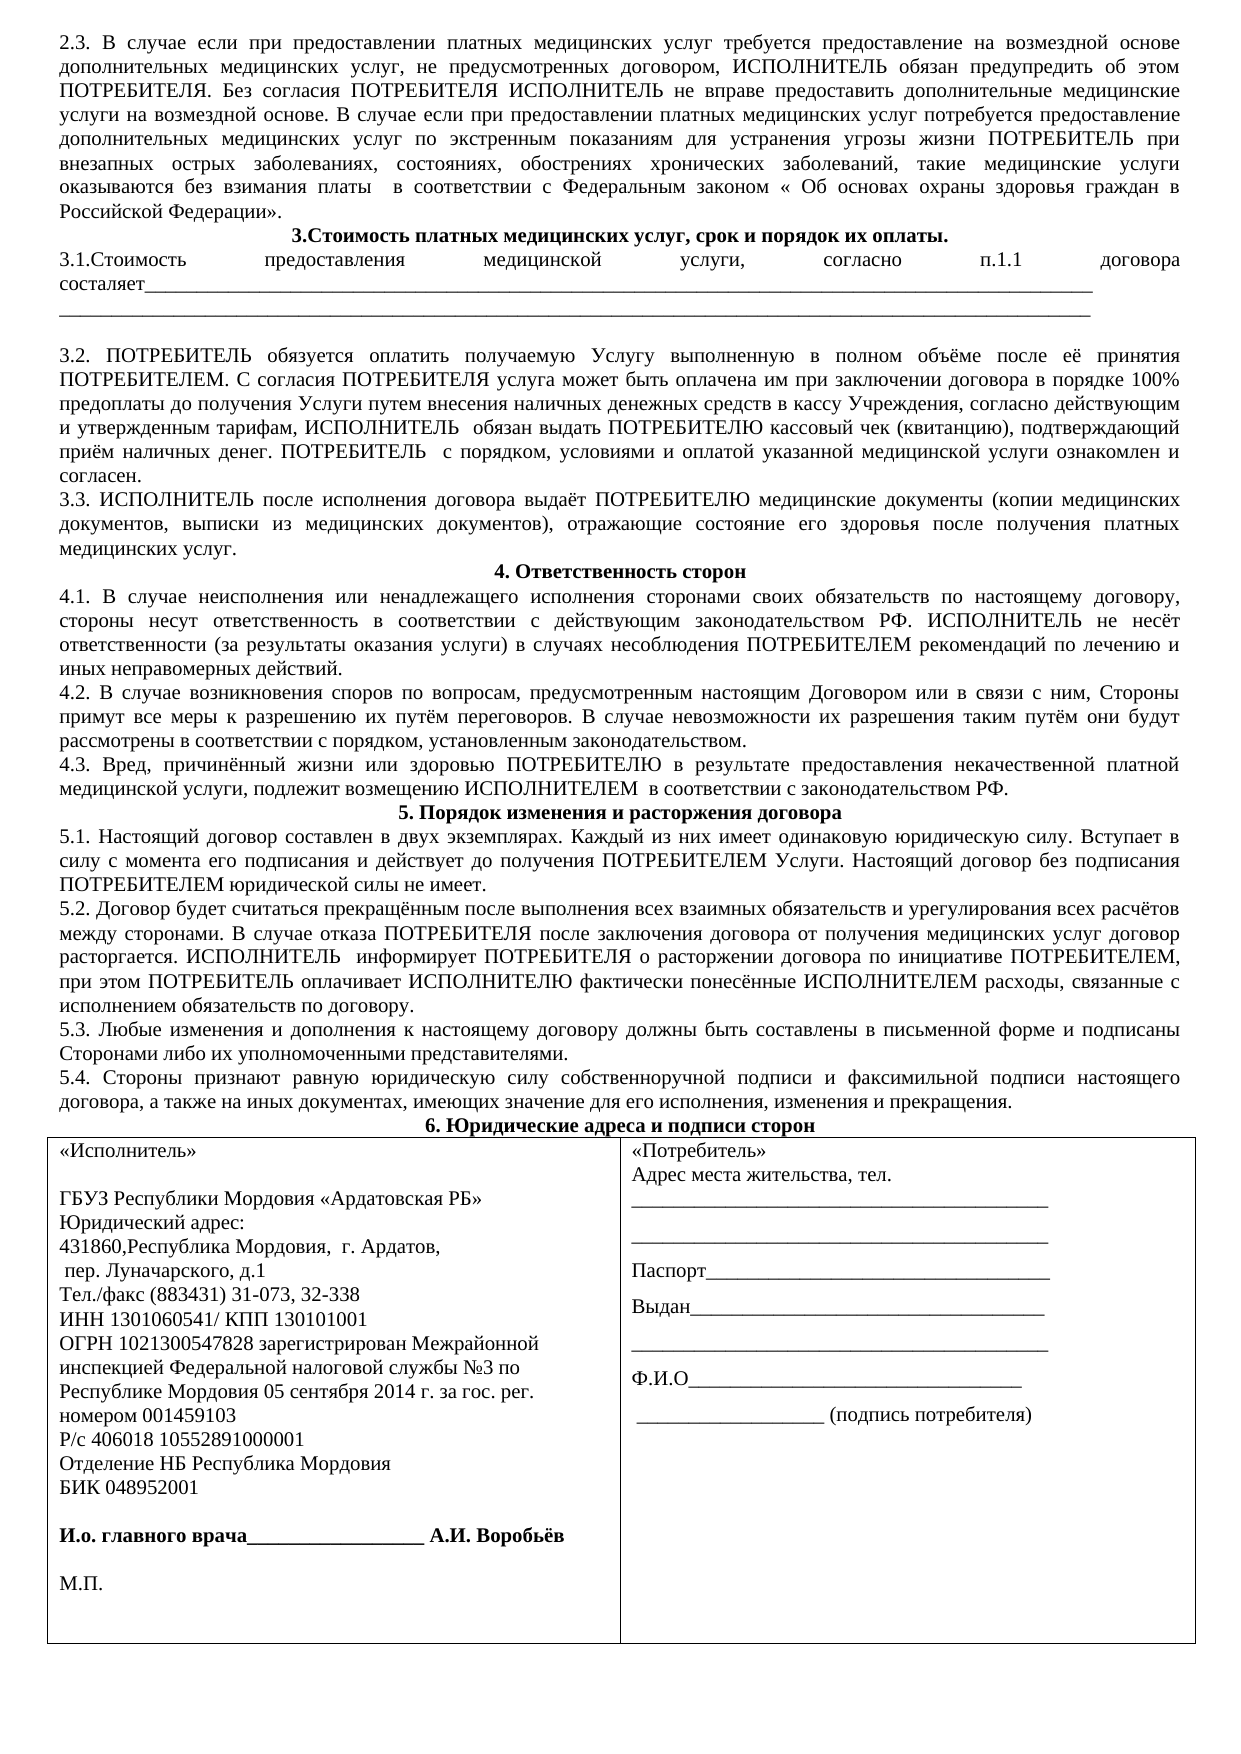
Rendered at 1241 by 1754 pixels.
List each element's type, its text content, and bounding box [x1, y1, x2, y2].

text ___________________________________________________________________________________________________ [59, 295, 1181, 319]
text 3.3. ИСПОЛНИТЕЛЬ после исполнения договора выдаёт ПОТРЕБИТЕЛЮ медицинские документы (копии медицинских документов, выписки из медицинских документов), отражающие состояние его здоровья после получения платных медицинских услуг. [59, 487, 1181, 559]
table_header «Исполнитель» ГБУЗ Республики Мордовия «Ардатовская РБ» Юридический адрес: 431860,Республика Мордовия, г. Ардатов, пер. Луначарского, д.1 Тел./факс (883431) 31-073, 32-338 ИНН 1301060541/ КПП 130101001 ОГРН 1021300547828 зарегистрирован Межрайонной инспекцией Федеральной налоговой службы №3 по Республике Мордовия 05 сентября 2014 г. за гос. рег. номером 001459103 Р/с 406018 10552891000001 Отделение НБ Республика Мордовия БИК 048952001 И.о. главного врача_________________ А.И. Воробьёв М.П. [48, 1138, 620, 1643]
text 4. Ответственность сторон [59, 559, 1181, 583]
text 5. Порядок изменения и расторжения договора [59, 800, 1181, 824]
text 2.3. В случае если при предоставлении платных медицинских услуг требуется предоставление на возмездной основе дополнительных медицинских услуг, не предусмотренных договором, ИСПОЛНИТЕЛЬ обязан предупредить об этом ПОТРЕБИТЕЛЯ. Без согласия ПОТРЕБИТЕЛЯ ИСПОЛНИТЕЛЬ не вправе предоставить дополнительные медицинские услуги на возмездной основе. В случае если при предоставлении платных медицинских услуг потребуется предоставление дополнительных медицинских услуг по экстренным показаниям для устранения угрозы жизни ПОТРЕБИТЕЛЬ при внезапных острых заболеваниях, состояниях, обострениях хронических заболеваний, такие медицинские услуги оказываются без взимания платы в соответствии с Федеральным законом « Об основах охраны здоровья граждан в Российской Федерации». [59, 30, 1181, 223]
text 5.1. Настоящий договор составлен в двух экземплярах. Каждый из них имеет одинаковую юридическую силу. Вступает в силу с момента его подписания и действует до получения ПОТРЕБИТЕЛЕМ Услуги. Настоящий договор без подписания ПОТРЕБИТЕЛЕМ юридической силы не имеет. [59, 824, 1181, 896]
text 3.2. ПОТРЕБИТЕЛЬ обязуется оплатить получаемую Услугу выполненную в полном объёме после её принятия ПОТРЕБИТЕЛЕМ. С согласия ПОТРЕБИТЕЛЯ услуга может быть оплачена им при заключении договора в порядке 100% предоплаты до получения Услуги путем внесения наличных денежных средств в кассу Учреждения, согласно действующим и утвержденным тарифам, ИСПОЛНИТЕЛЬ обязан выдать ПОТРЕБИТЕЛЮ кассовый чек (квитанцию), подтверждающий приём наличных денег. ПОТРЕБИТЕЛЬ с порядком, условиями и оплатой указанной медицинской услуги ознакомлен и согласен. [59, 343, 1181, 487]
text 3.1.Стоимость предоставления медицинской услуги, согласно п.1.1 договора состаляет___________________________________________________________________________________________ [59, 247, 1181, 295]
table_header «Потребитель» Адрес места жительства, тел. ________________________________________ ________________________________________ Паспорт_________________________________ Выдан__________________________________ ________________________________________ Ф.И.О________________________________ __________________ (подпись потребителя) [621, 1138, 1195, 1643]
text 5.3. Любые изменения и дополнения к настоящему договору должны быть составлены в письменной форме и подписаны Сторонами либо их уполномоченными представителями. [59, 1017, 1181, 1065]
text 4.2. В случае возникновения споров по вопросам, предусмотренным настоящим Договором или в связи с ним, Стороны примут все меры к разрешению их путём переговоров. В случае невозможности их разрешения таким путём они будут рассмотрены в соответствии с порядком, установленным законодательством. [59, 680, 1181, 752]
text 5.2. Договор будет считаться прекращённым после выполнения всех взаимных обязательств и урегулирования всех расчётов между сторонами. В случае отказа ПОТРЕБИТЕЛЯ после заключения договора от получения медицинских услуг договор расторгается. ИСПОЛНИТЕЛЬ информирует ПОТРЕБИТЕЛЯ о расторжении договора по инициативе ПОТРЕБИТЕЛЕМ, при этом ПОТРЕБИТЕЛЬ оплачивает ИСПОЛНИТЕЛЮ фактически понесённые ИСПОЛНИТЕЛЕМ расходы, связанные с исполнением обязательств по договору. [59, 896, 1181, 1017]
text 3.Стоимость платных медицинских услуг, срок и порядок их оплаты. [59, 223, 1181, 247]
text 4.3. Вред, причинённый жизни или здоровью ПОТРЕБИТЕЛЮ в результате предоставления некачественной платной медицинской услуги, подлежит возмещению ИСПОЛНИТЕЛЕМ в соответствии с законодательством РФ. [59, 752, 1181, 800]
text 6. Юридические адреса и подписи сторон [59, 1113, 1181, 1137]
text 4.1. В случае неисполнения или ненадлежащего исполнения сторонами своих обязательств по настоящему договору, стороны несут ответственность в соответствии с действующим законодательством РФ. ИСПОЛНИТЕЛЬ не несёт ответственности (за результаты оказания услуги) в случаях несоблюдения ПОТРЕБИТЕЛЕМ рекомендаций по лечению и иных неправомерных действий. [59, 583, 1181, 680]
text 5.4. Стороны признают равную юридическую силу собственноручной подписи и факсимильной подписи настоящего договора, а также на иных документах, имеющих значение для его исполнения, изменения и прекращения. [59, 1065, 1181, 1113]
